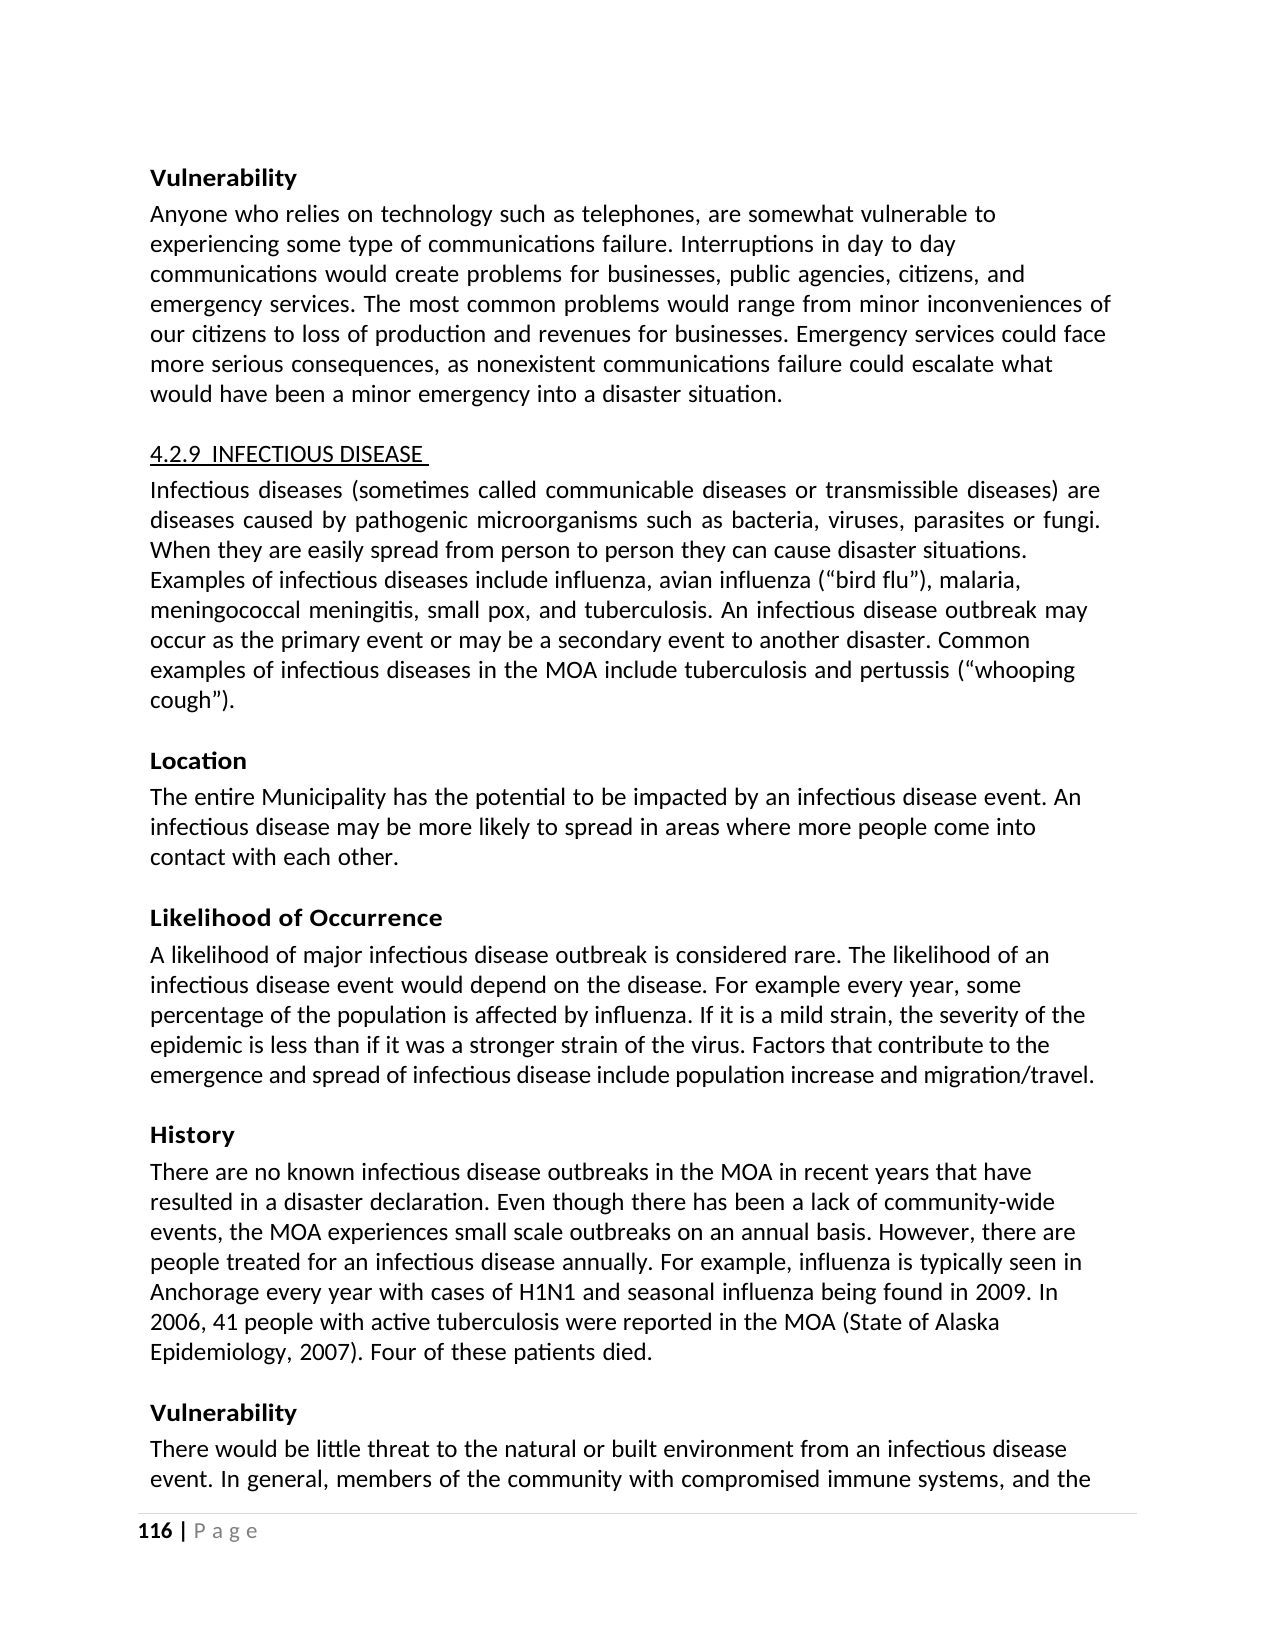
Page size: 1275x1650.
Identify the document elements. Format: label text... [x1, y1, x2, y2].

text The entire Municipality has the potential to be impacted by an infectious disease event. An infectious disease may be more likely to spread in areas where more people come into contact with each other. [150, 781, 1091, 871]
text Anyone who relies on technology such as telephones are somewhat vulnerable to experiencing some type of communications failure. Interruptions in day to day communications would create problems for businesses public agencies citizens and emergency services. The most common problems would range from minor inconveniences of our citizens to loss of production and revenues for businesses. Emergency services could face more serious consequences as nonexistent communications failure could escalate what would have been a minor emergency into a disaster situation. [150, 199, 1116, 409]
subtitle Location [150, 745, 1114, 776]
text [150, 1433, 1117, 1493]
subtitle Vulnerability [150, 162, 1137, 192]
text 4.2.9 INFECTIOUS DISEASE [150, 438, 1137, 469]
text Infectious diseases (sometimes called communicable diseases or transmissible diseases) are diseases caused by pathogenic microorganisms such as bacteria viruses parasites or fungi. When they are easily spread from person to person they can cause disaster situations. [150, 475, 1101, 565]
text Examples of infectious diseases include influenza avian influenza (“bird flu”) malaria meningococcal meningitis small pox and tuberculosis. An infectious disease outbreak may occur as the primary event or may be a secondary event to another disaster. Common examples of infectious diseases in the MOA include tuberculosis and pertussis (“whooping cough”). [150, 565, 1117, 715]
text A likelihood of major infectious disease outbreak is considered rare. The likelihood of an infectious disease event would depend on the disease. For example every year some percentage of the population is affected by influenza. If it is a mild strain the severity of the epidemic is less than if it was a stronger strain of the virus. Factors that contribute to the emergence and spread of infectious disease include population increase and migration/travel. [150, 939, 1109, 1089]
subtitle History [150, 1119, 1114, 1150]
subtitle Likelihood of Occurrence [150, 902, 1114, 933]
text There are no known infectious disease outbreaks in the MOA in recent years that have resulted in a disaster declaration. Even though there has been a lack of community-wide events the MOA experiences small scale outbreaks on an annual basis. However there are people treated for an infectious disease annually. For example influenza is typically seen in Anchorage every year with cases of H1N1 and seasonal influenza being found in 2009. In 2006 41 people with active tuberculosis were reported in the MOA (State of Alaska Epidemiology 2007). Four of these patients died. [150, 1156, 1090, 1366]
subtitle Vulnerability [150, 1397, 1114, 1427]
